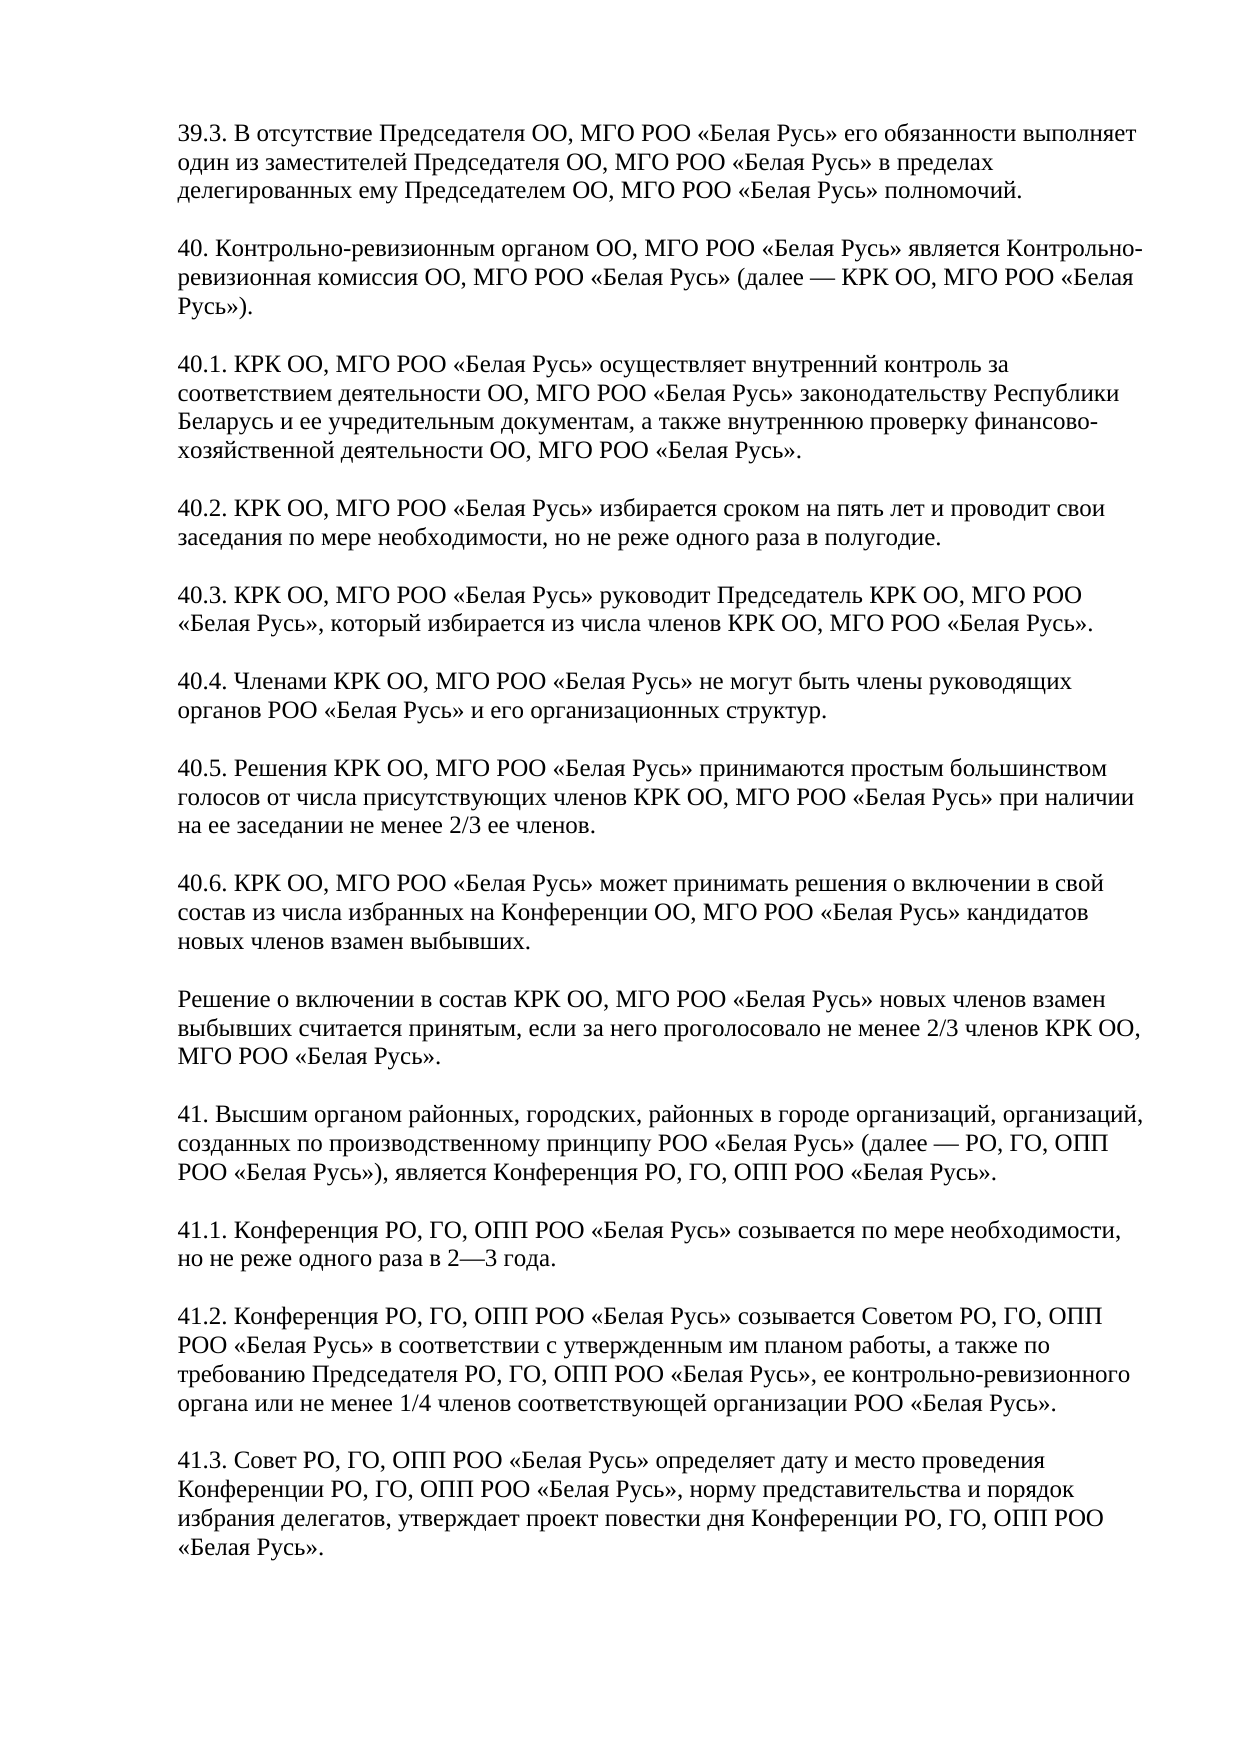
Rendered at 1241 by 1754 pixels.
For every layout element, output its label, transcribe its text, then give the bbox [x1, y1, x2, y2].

text 40. Контрольно-ревизионным органом ОО, МГО РОО «Белая Русь» является Контрольно-ревизионная комиссия ОО, МГО РОО «Белая Русь» (далее — КРК ОО, МГО РОО «Белая Русь»). [177, 233, 1152, 320]
text 40.3. КРК ОО, МГО РОО «Белая Русь» руководит Председатель КРК ОО, МГО РОО «Белая Русь», который избирается из числа членов КРК ОО, МГО РОО «Белая Русь». [177, 580, 1152, 637]
text Решение о включении в состав КРК ОО, МГО РОО «Белая Русь» новых членов взамен выбывших считается принятым, если за него проголосовало не менее 2/3 членов КРК ОО, МГО РОО «Белая Русь». [177, 984, 1152, 1070]
text 40.4. Членами КРК ОО, МГО РОО «Белая Русь» не могут быть члены руководящих органов РОО «Белая Русь» и его организационных структур. [177, 666, 1152, 724]
text 40.2. КРК ОО, МГО РОО «Белая Русь» избирается сроком на пять лет и проводит свои заседания по мере необходимости, но не реже одного раза в полугодие. [177, 493, 1152, 551]
text 41.1. Конференция РО, ГО, ОПП РОО «Белая Русь» созывается по мере необходимости, но не реже одного раза в 2—3 года. [177, 1215, 1152, 1272]
text 41.2. Конференция РО, ГО, ОПП РОО «Белая Русь» созывается Советом РО, ГО, ОПП РОО «Белая Русь» в соответствии с утвержденным им планом работы, а также по требованию Председателя РО, ГО, ОПП РОО «Белая Русь», ее контрольно-ревизионного органа или не менее 1/4 членов соответствующей организации РОО «Белая Русь». [177, 1301, 1152, 1416]
text 39.3. В отсутствие Председателя ОО, МГО РОО «Белая Русь» его обязанности выполняет один из заместителей Председателя ОО, МГО РОО «Белая Русь» в пределах делегированных ему Председателем ОО, МГО РОО «Белая Русь» полномочий. [177, 118, 1152, 204]
text 40.5. Решения КРК ОО, МГО РОО «Белая Русь» принимаются простым большинством голосов от числа присутствующих членов КРК ОО, МГО РОО «Белая Русь» при наличии на ее заседании не менее 2/3 ее членов. [177, 753, 1152, 839]
text 40.6. КРК ОО, МГО РОО «Белая Русь» может принимать решения о включении в свой состав из числа избранных на Конференции ОО, МГО РОО «Белая Русь» кандидатов новых членов взамен выбывших. [177, 868, 1152, 955]
text 41.3. Совет РО, ГО, ОПП РОО «Белая Русь» определяет дату и место проведения Конференции РО, ГО, ОПП РОО «Белая Русь», норму представительства и порядок избрания делегатов, утверждает проект повестки дня Конференции РО, ГО, ОПП РОО «Белая Русь». [177, 1446, 1152, 1561]
text 41. Высшим органом районных, городских, районных в городе организаций, организаций, созданных по производственному принципу РОО «Белая Русь» (далее — РО, ГО, ОПП РОО «Белая Русь»), является Конференция РО, ГО, ОПП РОО «Белая Русь». [177, 1099, 1152, 1186]
text 40.1. КРК ОО, МГО РОО «Белая Русь» осуществляет внутренний контроль за соответствием деятельности ОО, МГО РОО «Белая Русь» законодательству Республики Беларусь и ее учредительным документам, а также внутреннюю проверку финансово-хозяйственной деятельности ОО, МГО РОО «Белая Русь». [177, 349, 1152, 464]
